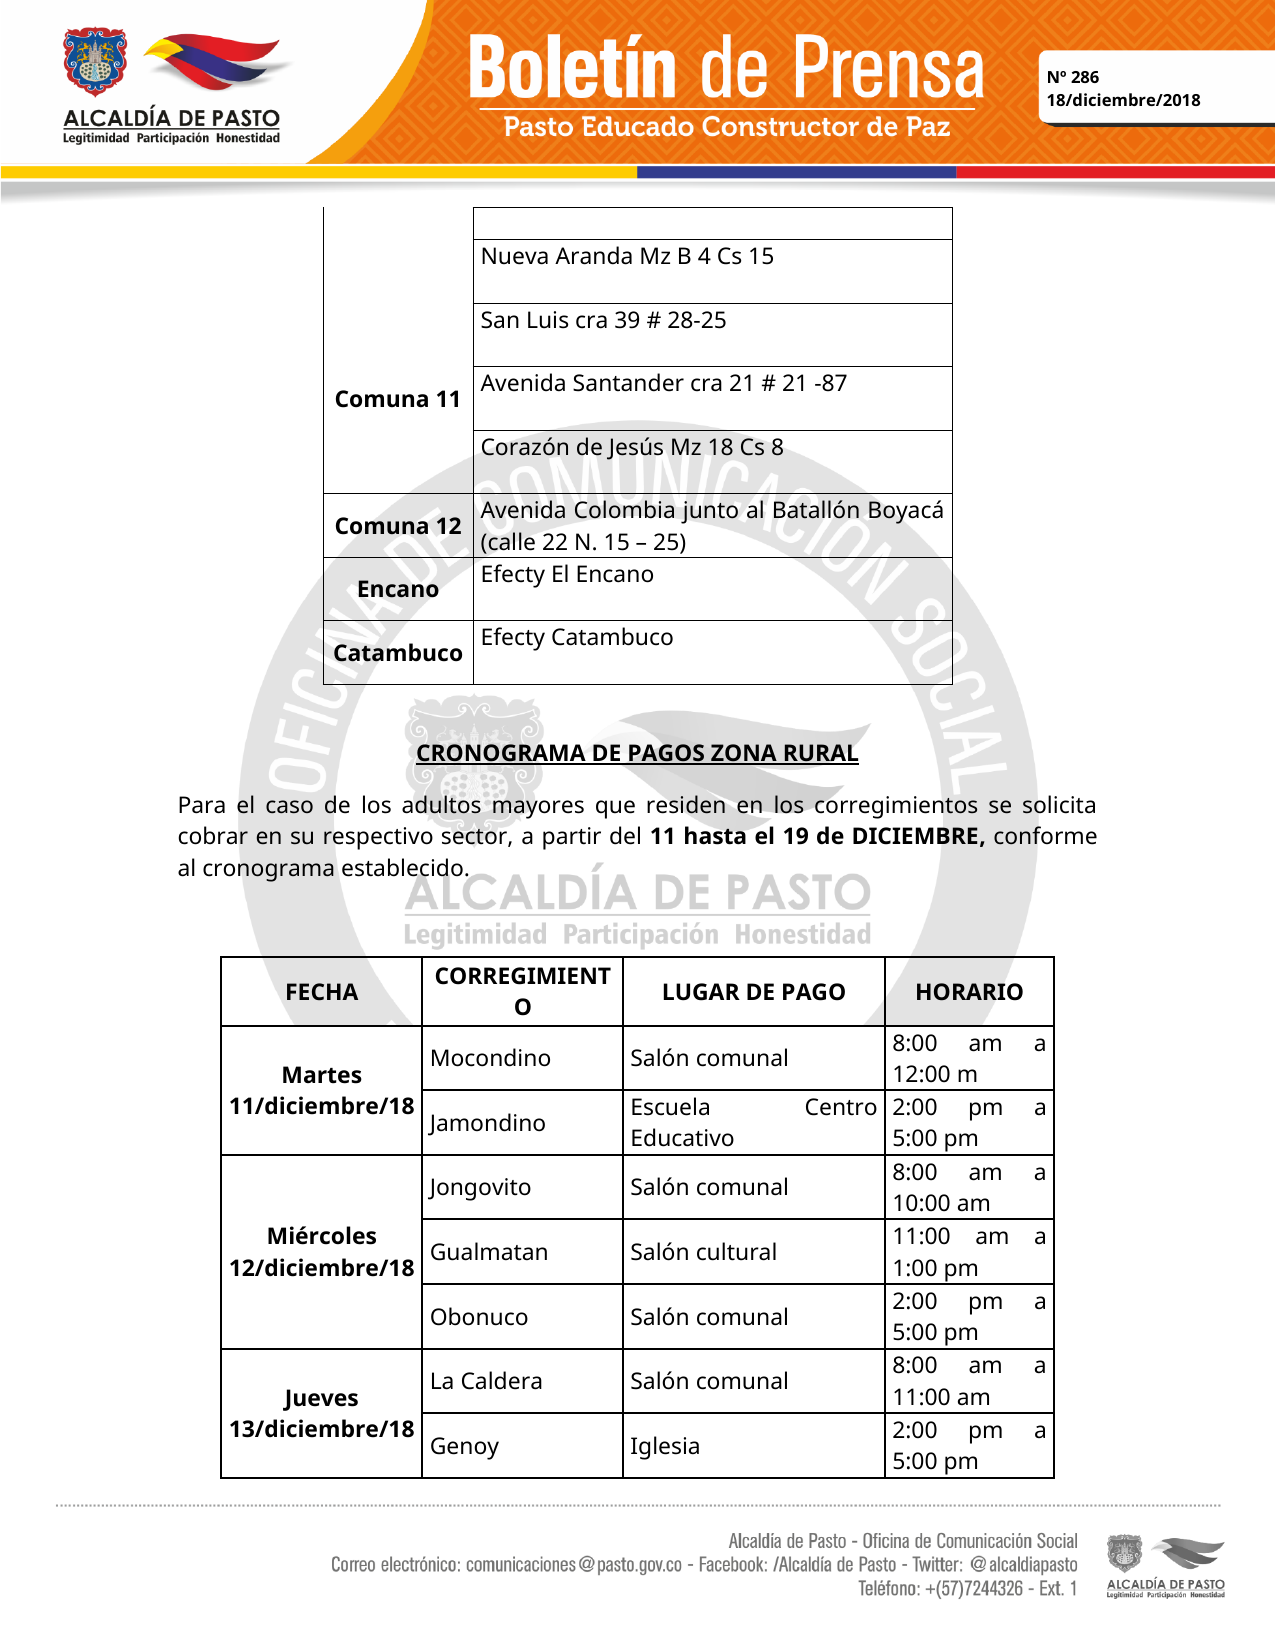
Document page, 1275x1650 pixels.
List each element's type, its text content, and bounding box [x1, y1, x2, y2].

table_cell Nueva Aranda Mz B 4 Cs 15 [474, 240, 952, 303]
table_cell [474, 208, 952, 239]
table_cell 8:00 am a 11:00 am [886, 1350, 1053, 1412]
table_header FECHA [222, 958, 421, 1024]
picture [0, 0, 1275, 1645]
table_header HORARIO [886, 958, 1053, 1024]
table_cell Escuela Centro Educativo [624, 1091, 884, 1154]
table_cell Comuna 11 [324, 303, 473, 493]
table_cell Salón comunal [624, 1156, 884, 1218]
table_cell Genoy [423, 1414, 622, 1477]
table_cell Avenida Santander cra 21 # 21 -87 [474, 367, 952, 430]
table_cell La Caldera [423, 1350, 622, 1412]
table_cell Efecty El Encano [474, 558, 952, 620]
table_cell Jamondino [423, 1091, 622, 1154]
table_cell 2:00 pm a 5:00 pm [886, 1091, 1053, 1154]
table_cell Iglesia [624, 1414, 884, 1477]
table_cell Comuna 12 [324, 494, 473, 557]
table_cell Jueves 13/diciembre/18 [222, 1350, 421, 1477]
table_cell Jongovito [423, 1156, 622, 1218]
table_cell Miércoles 12/diciembre/18 [222, 1156, 421, 1347]
table_cell Mocondino [423, 1027, 622, 1089]
table_cell Salón comunal [624, 1350, 884, 1412]
table_cell Salón cultural [624, 1220, 884, 1283]
text Para el caso de los adultos mayores que residen en los corregimientos se solicita cobrar en su respectivo sector, a partir del 11 hasta el 19 de DICIEMBRE, conforme al cronograma establecido. [177, 789, 1098, 883]
table_cell San Luis cra 39 # 28-25 [474, 304, 952, 366]
table_header CORREGIMIENTO [423, 958, 622, 1024]
table_cell Avenida Colombia junto al Batallón Boyacá (calle 22 N. 15 – 25) [474, 494, 952, 557]
table_cell 11:00 am a 1:00 pm [886, 1220, 1053, 1283]
table_cell Corazón de Jesús Mz 18 Cs 8 [474, 431, 952, 493]
table_cell 8:00 am a 12:00 m [886, 1027, 1053, 1089]
table_cell 2:00 pm a 5:00 pm [886, 1414, 1053, 1477]
table_cell 2:00 pm a 5:00 pm [886, 1285, 1053, 1347]
table_cell Salón comunal [624, 1027, 884, 1089]
table_cell 8:00 am a 10:00 am [886, 1156, 1053, 1218]
table_cell Gualmatan [423, 1220, 622, 1283]
table_cell Salón comunal [624, 1285, 884, 1347]
table_cell Encano [324, 558, 473, 620]
table_cell Obonuco [423, 1285, 622, 1347]
table_cell Efecty Catambuco [474, 621, 952, 684]
table_cell Catambuco [324, 621, 473, 684]
text CRONOGRAMA DE PAGOS ZONA RURAL [177, 737, 1098, 768]
table_cell Martes 11/diciembre/18 [222, 1027, 421, 1154]
table_header LUGAR DE PAGO [624, 958, 884, 1024]
